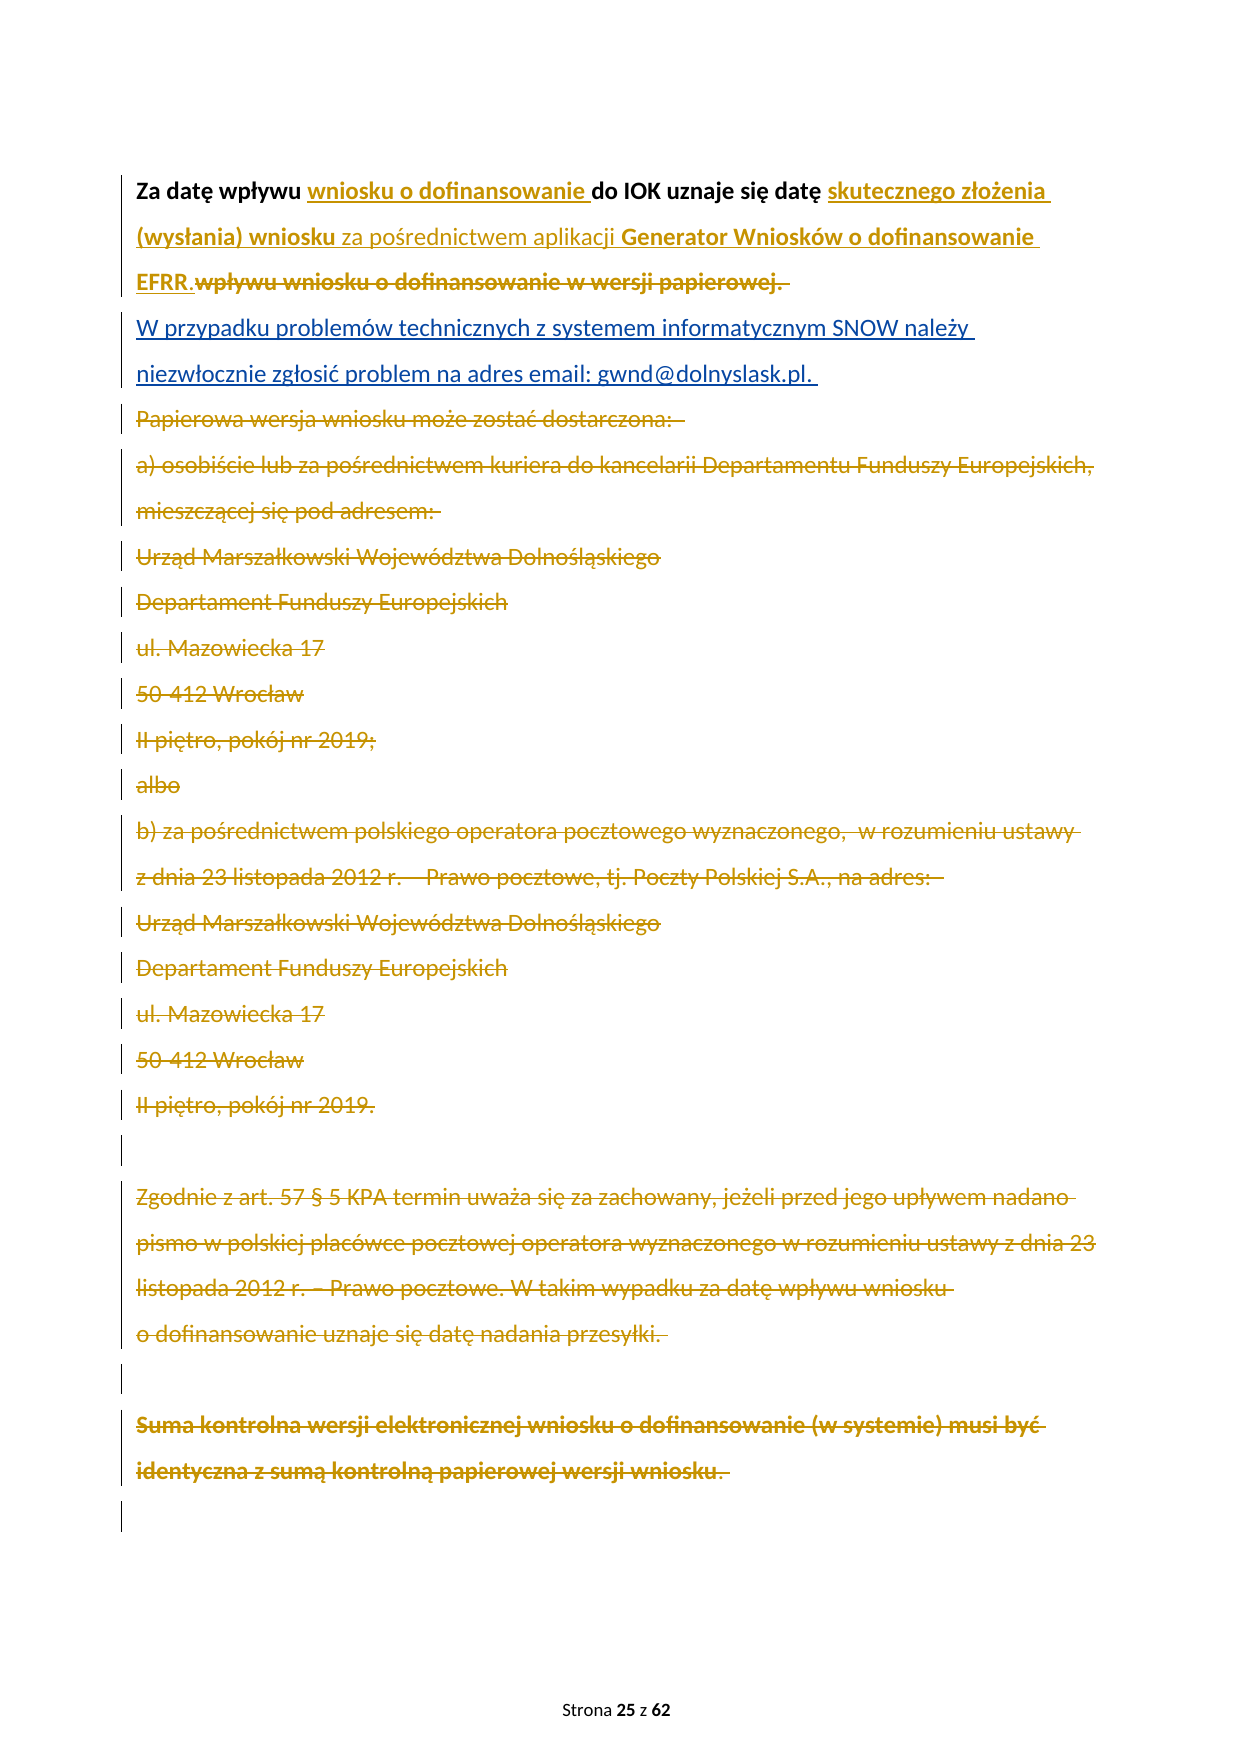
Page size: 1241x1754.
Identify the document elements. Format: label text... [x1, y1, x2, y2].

text Za datę wpływu do IOK uznaje się datę [136, 175, 1098, 297]
